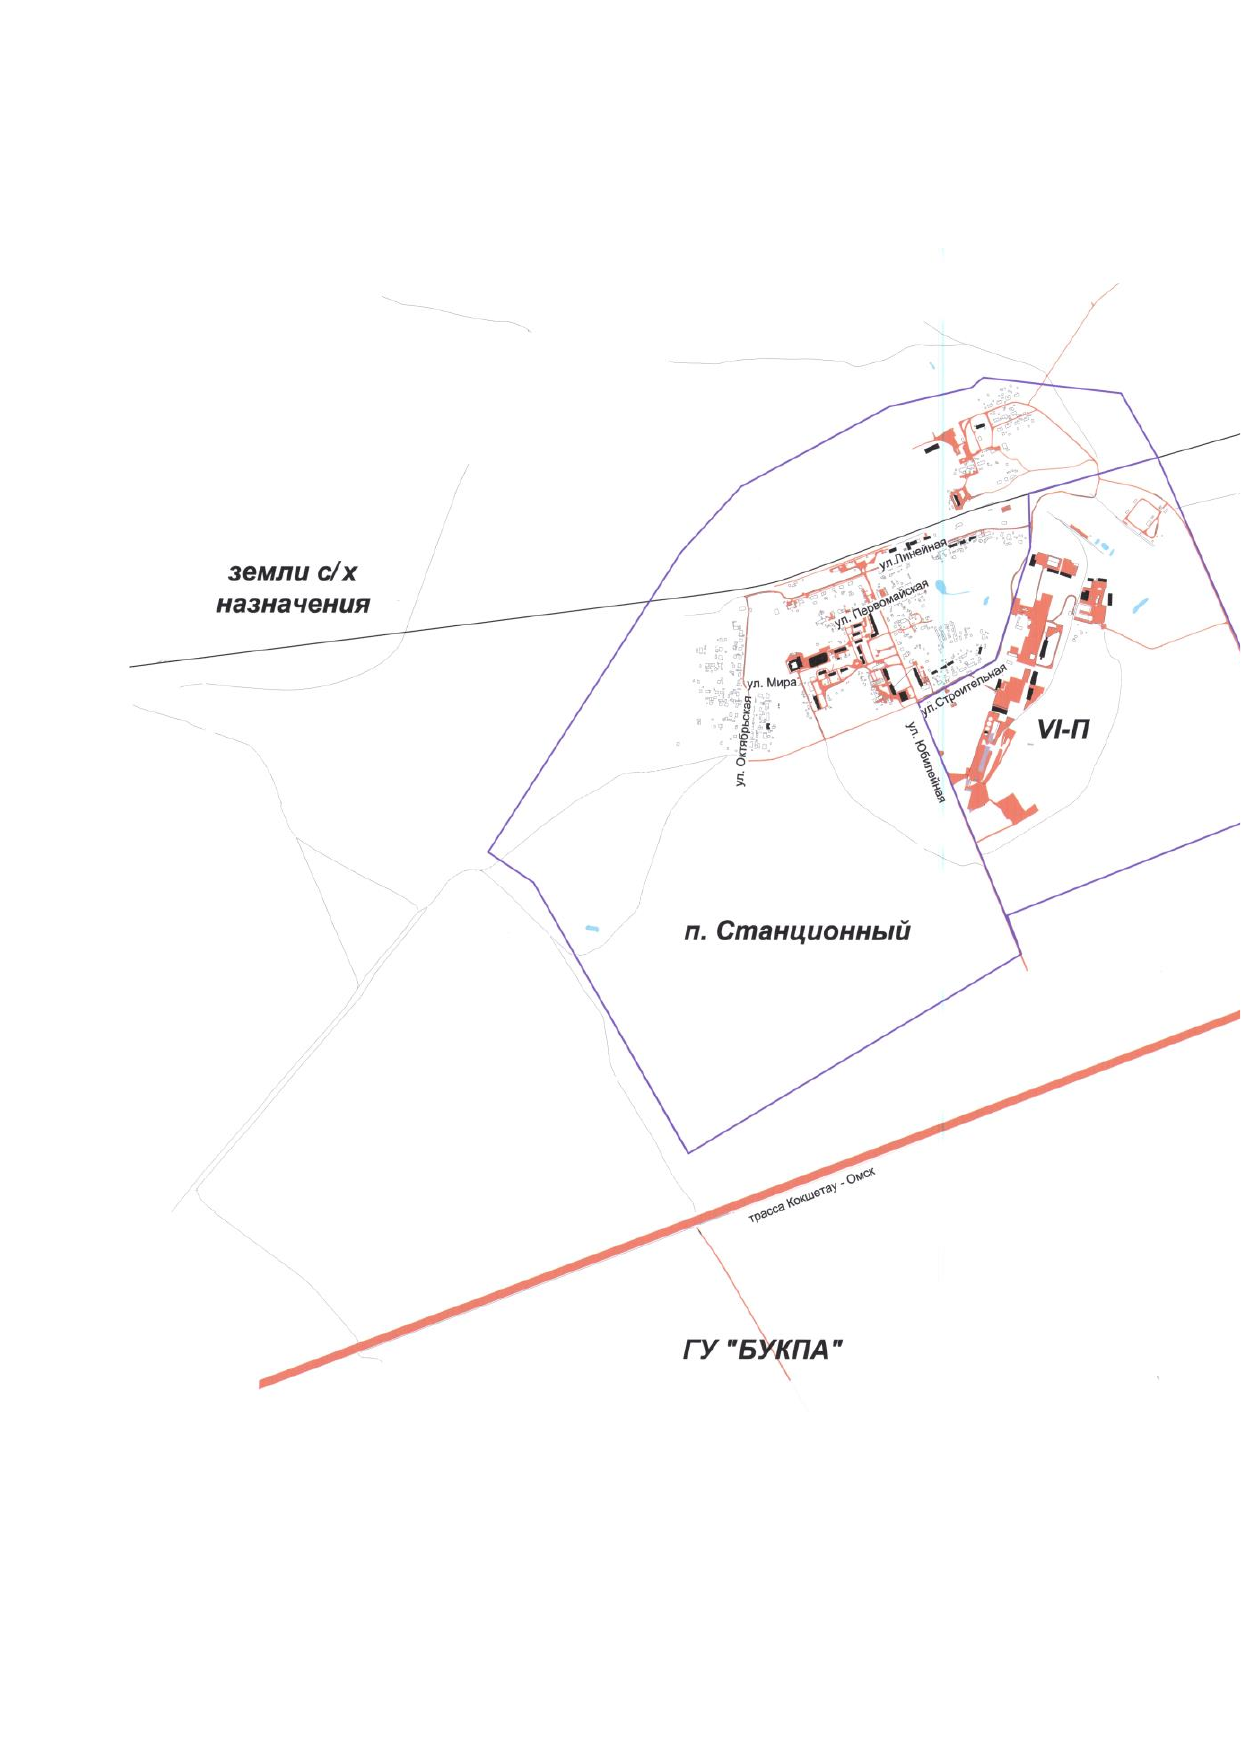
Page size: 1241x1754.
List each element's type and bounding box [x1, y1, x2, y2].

picture [112, 248, 1241, 1412]
